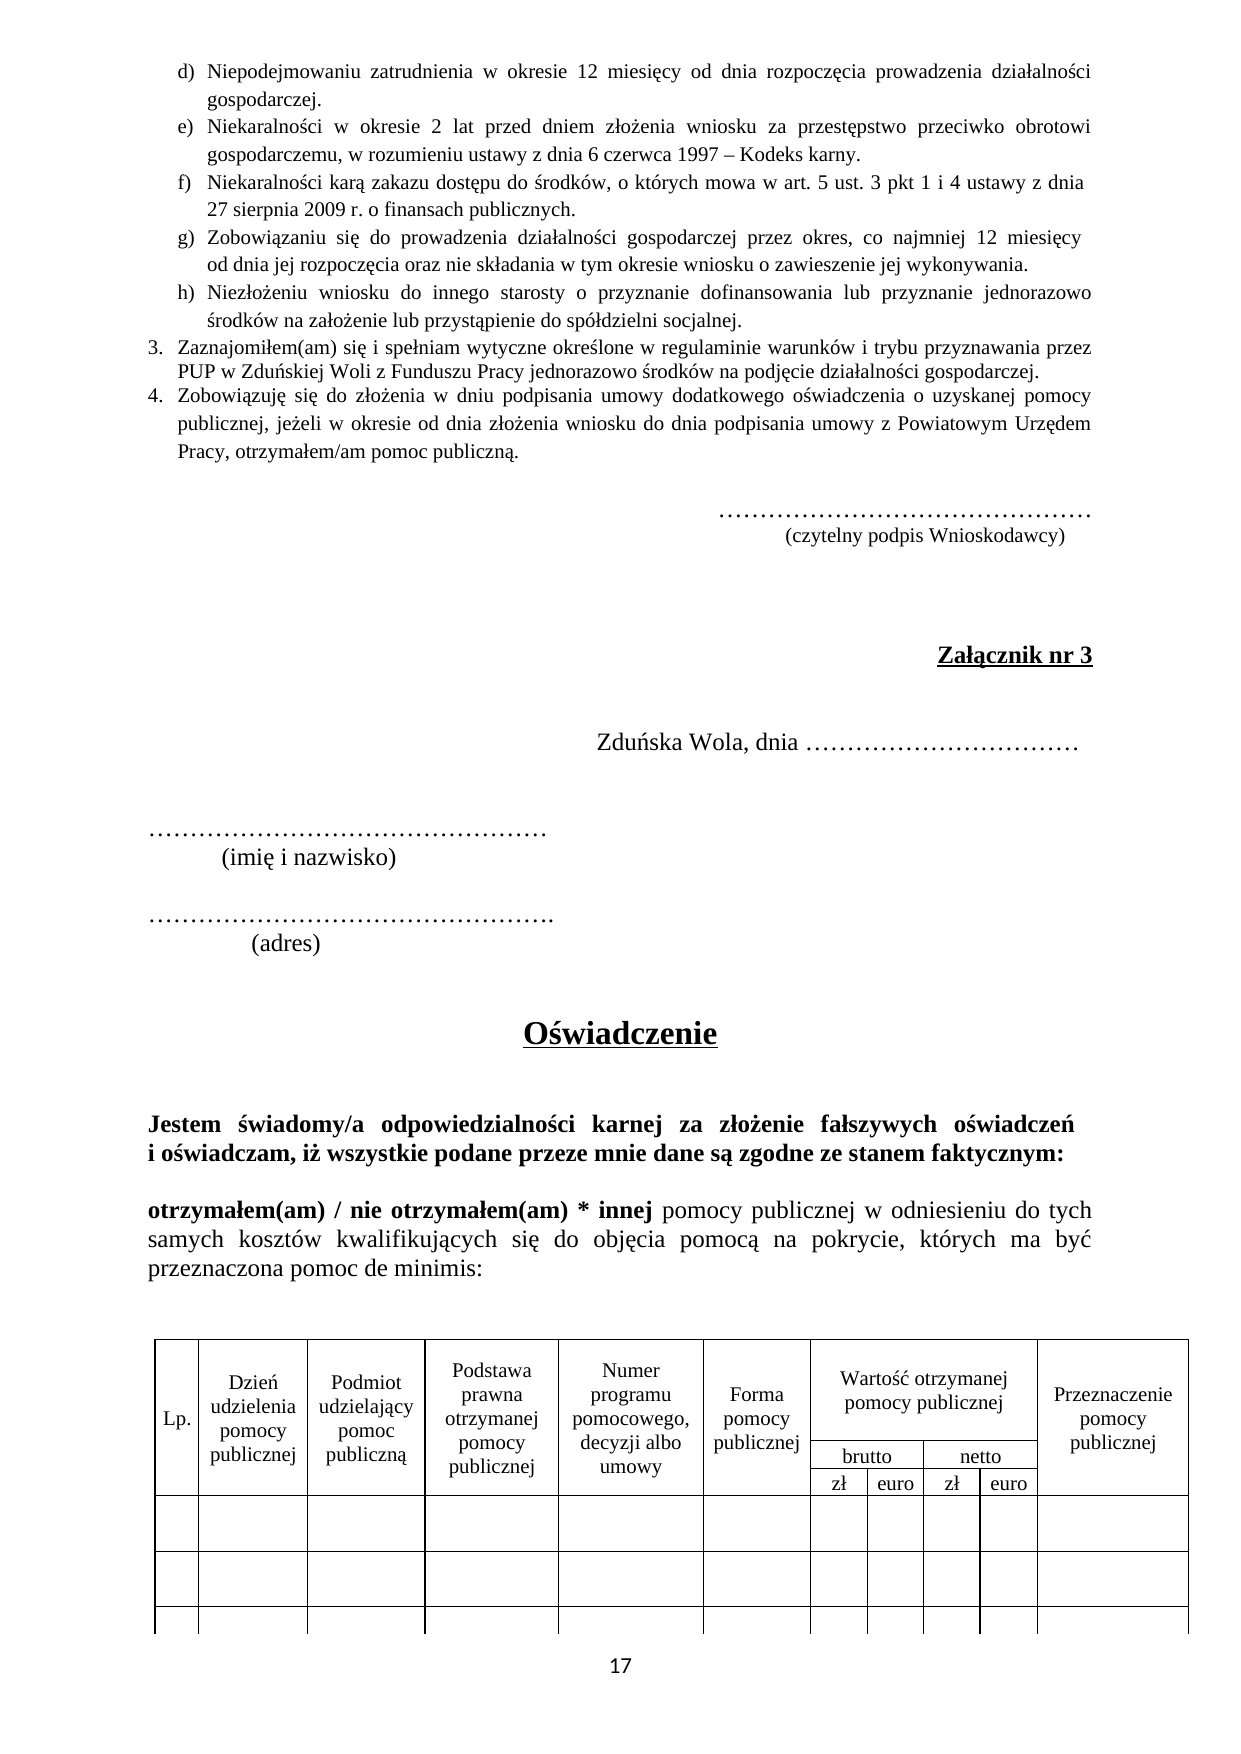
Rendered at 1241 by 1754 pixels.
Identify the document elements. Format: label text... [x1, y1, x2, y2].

table_cell [704, 1496, 810, 1523]
text ………………………………………… [148, 813, 1092, 842]
table_cell [981, 1552, 1037, 1578]
table_cell [308, 1579, 424, 1606]
table_cell [308, 1523, 424, 1551]
table_cell [156, 1579, 198, 1606]
table_header Przeznaczenie pomocy publicznej [1038, 1340, 1188, 1495]
table_cell zł [811, 1469, 867, 1495]
table_cell [199, 1579, 307, 1606]
table_cell [924, 1607, 979, 1634]
table_cell [426, 1523, 558, 1551]
table_cell [924, 1496, 979, 1523]
table_cell [156, 1552, 198, 1578]
table_cell euro [981, 1469, 1037, 1495]
table_cell euro [868, 1469, 923, 1495]
table_cell [811, 1523, 867, 1551]
table_cell [199, 1523, 307, 1551]
table_cell brutto [811, 1441, 923, 1468]
list Niepodejmowaniu zatrudnienia w okresie 12 miesięcy od dnia rozpoczęcia prowadzenia działalności gospodarczej. [177, 59, 1092, 111]
table_cell [1038, 1552, 1188, 1578]
table_cell [308, 1496, 424, 1523]
table_cell [1038, 1496, 1188, 1523]
table_cell [811, 1552, 867, 1578]
table_cell [704, 1579, 810, 1606]
text otrzymałem(am) / nie otrzymałem(am) * innej pomocy publicznej w odniesieniu do tych samych kosztów kwalifikujących się do objęcia pomocą na pokrycie, których ma być przeznaczona pomoc de minimis: [148, 1195, 1092, 1282]
text Załącznik nr 3 [590, 640, 1092, 669]
table_cell [199, 1496, 307, 1523]
text Jestem świadomy/a odpowiedzialności karnej za złożenie fałszywych oświadczeń i oświadczam, iż wszystkie podane przeze mnie dane są zgodne ze stanem faktycznym: [148, 1109, 1092, 1167]
table_cell [199, 1607, 307, 1634]
table_cell [704, 1552, 810, 1578]
list Niezłożeniu wniosku do innego starosty o przyznanie dofinansowania lub przyznanie jednorazowo środków na założenie lub przystąpienie do spółdzielni socjalnej. [177, 280, 1092, 332]
table_header Numer programu pomocowego, decyzji albo umowy [559, 1340, 703, 1495]
table_cell [559, 1496, 703, 1523]
table_cell [868, 1523, 923, 1551]
table_cell [811, 1607, 867, 1634]
table_cell [199, 1552, 307, 1578]
table_cell [868, 1496, 923, 1523]
table_header Podmiot udzielający pomoc publiczną [308, 1340, 424, 1495]
table_cell netto [924, 1441, 1037, 1468]
table_cell [308, 1607, 424, 1634]
table_cell [704, 1607, 810, 1634]
list Zobowiązuję się do złożenia w dniu podpisania umowy dodatkowego oświadczenia o uzyskanej pomocy publicznej, jeżeli w okresie od dnia złożenia wniosku do dnia podpisania umowy z Powiatowym Urzędem Pracy, otrzymałem/am pomoc publiczną. [148, 383, 1092, 463]
table_cell [868, 1579, 923, 1606]
table_cell [559, 1579, 703, 1606]
list Zaznajomiłem(am) się i spełniam wytyczne określone w regulaminie warunków i trybu przyznawania przez PUP w Zduńskiej Woli z Funduszu Pracy jednorazowo środków na podjęcie działalności gospodarczej. [148, 335, 1092, 383]
table_cell [156, 1523, 198, 1551]
text …………………………………………. [148, 899, 1092, 928]
table_cell [924, 1523, 979, 1551]
table_cell [156, 1607, 198, 1634]
text Oświadczenie [148, 1013, 1092, 1052]
table_cell [868, 1552, 923, 1578]
table_cell [811, 1579, 867, 1606]
table_cell [981, 1607, 1037, 1634]
table_cell [559, 1552, 703, 1578]
table_cell [924, 1552, 979, 1578]
table_cell zł [924, 1469, 979, 1495]
table_cell [868, 1607, 923, 1634]
table_cell [981, 1496, 1037, 1523]
table_cell [426, 1579, 558, 1606]
table_header Wartość otrzymanej pomocy publicznej [811, 1340, 1037, 1440]
table_cell [811, 1496, 867, 1523]
table_cell [981, 1523, 1037, 1551]
table_cell [559, 1523, 703, 1551]
text Zduńska Wola, dnia …………………………… [590, 727, 1092, 755]
text (adres) [221, 928, 1092, 957]
table_cell [426, 1496, 558, 1523]
table_cell [426, 1552, 558, 1578]
table_cell [981, 1579, 1037, 1606]
list Niekaralności karą zakazu dostępu do środków, o których mowa w art. 5 ust. 3 pkt 1 i 4 ustawy z dnia 27 sierpnia 2009 r. o finansach publicznych. [177, 169, 1092, 221]
table_header Podstawa prawna otrzymanej pomocy publicznej [426, 1340, 558, 1495]
table_cell [924, 1579, 979, 1606]
table_cell [308, 1552, 424, 1578]
table_cell [426, 1607, 558, 1634]
table_cell [1038, 1579, 1188, 1606]
text (imię i nazwisko) [221, 842, 1092, 870]
table_header Forma pomocy publicznej [704, 1340, 810, 1495]
table_header Lp. [156, 1340, 198, 1495]
table_header Dzień udzielenia pomocy publicznej [199, 1340, 307, 1495]
table_cell [156, 1496, 198, 1523]
table_cell [1038, 1607, 1188, 1634]
text ……………………………………… (czytelny podpis Wnioskodawcy) [710, 494, 1092, 547]
table_cell [704, 1523, 810, 1551]
list Zobowiązaniu się do prowadzenia działalności gospodarczej przez okres, co najmniej 12 miesięcy od dnia jej rozpoczęcia oraz nie składania w tym okresie wniosku o zawieszenie jej wykonywania. [177, 225, 1092, 276]
table_cell [559, 1607, 703, 1634]
table_cell [1038, 1523, 1188, 1551]
list Niekaralności w okresie 2 lat przed dniem złożenia wniosku za przestępstwo przeciwko obrotowi gospodarczemu, w rozumieniu ustawy z dnia 6 czerwca 1997 – Kodeks karny. [177, 114, 1092, 166]
